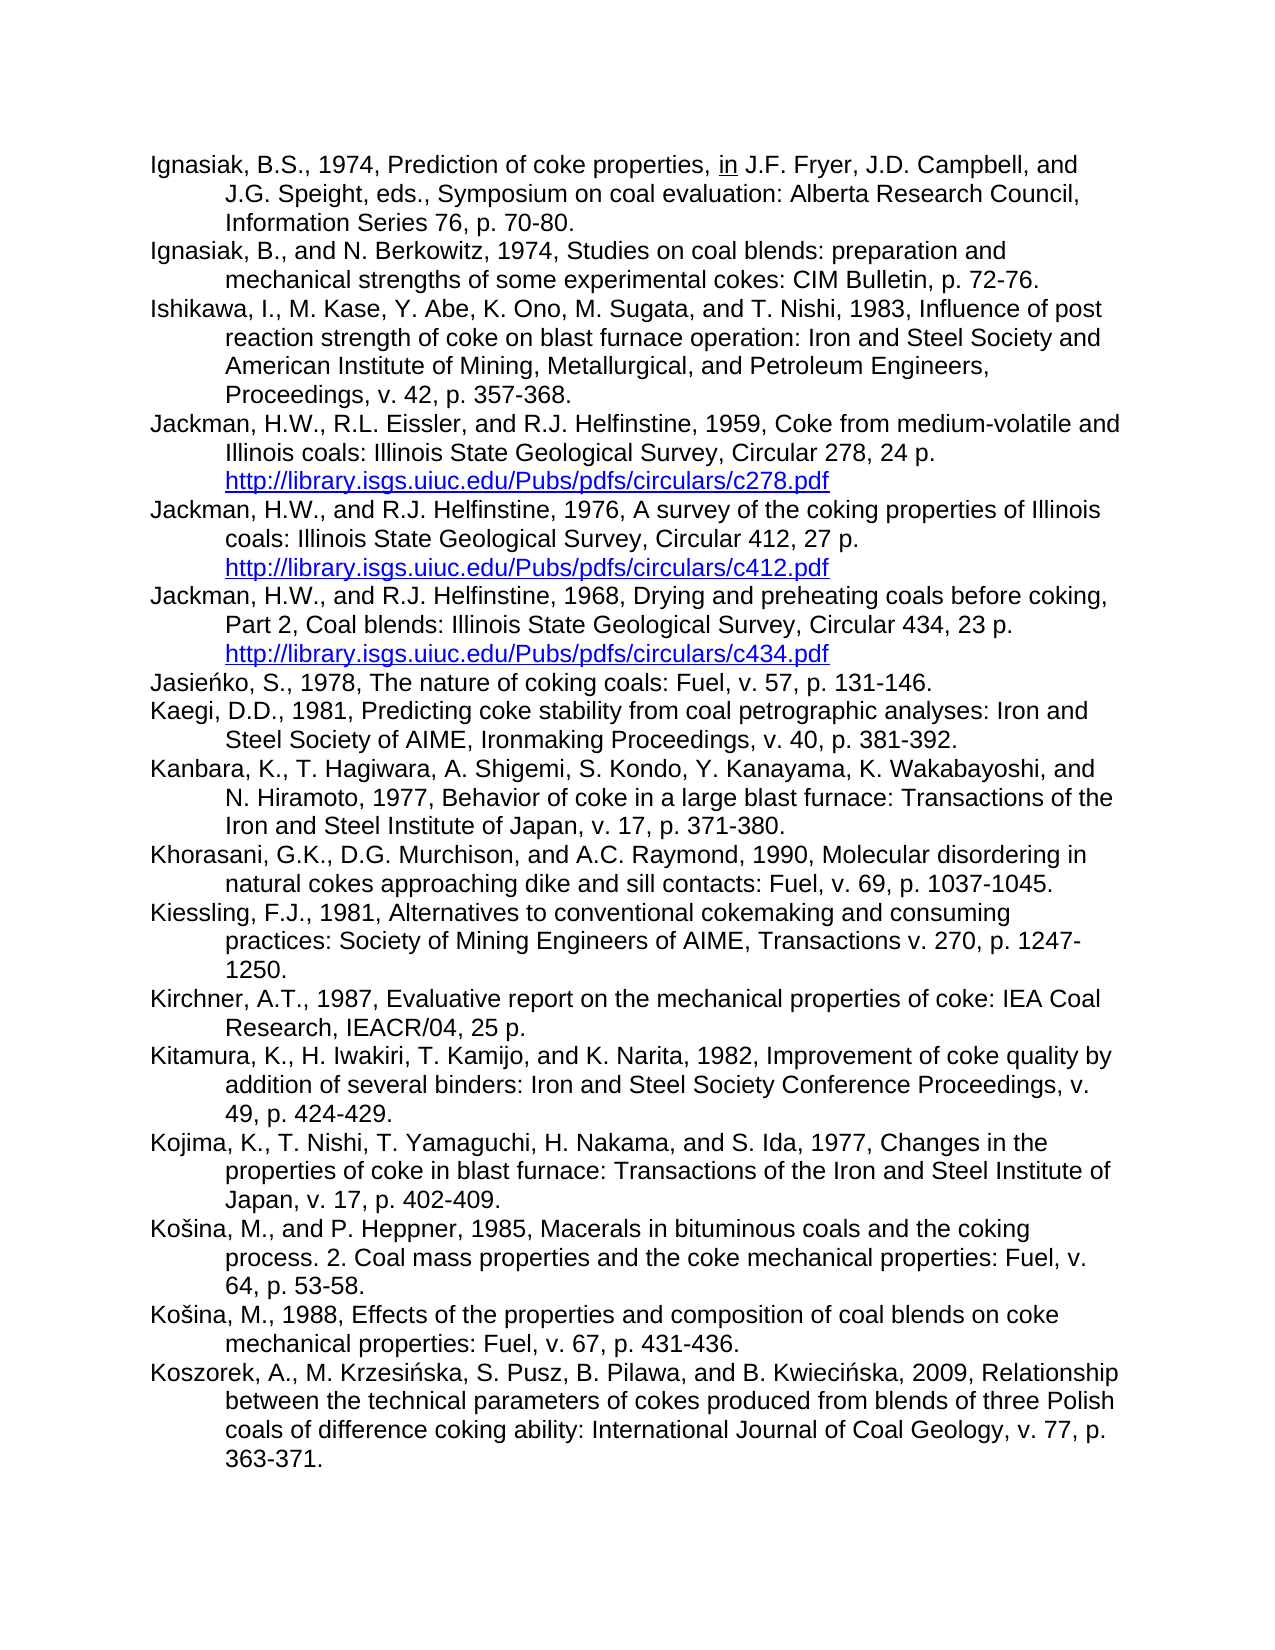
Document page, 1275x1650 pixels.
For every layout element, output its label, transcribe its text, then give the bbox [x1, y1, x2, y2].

text Koszorek, A., M. Krzesińska, S. Pusz, B. Pilawa, and B. Kwiecińska, 2009, Relationship between the technical parameters of cokes produced from blends of three Polish coals of difference coking ability: International Journal of Coal Geology, v. 77, p. 363-371. [150, 1357, 1125, 1472]
text Kojima, K., T. Nishi, T. Yamaguchi, H. Nakama, and S. Ida, 1977, Changes in the properties of coke in blast furnace: Transactions of the Iron and Steel Institute of Japan, v. 17, p. 402-409. [150, 1127, 1125, 1214]
text Ignasiak, B.S., 1974, Prediction of coke properties, in J.F. Fryer, J.D. Campbell, and J.G. Speight, eds., Symposium on coal evaluation: Alberta Research Council, Information Series 76, p. 70-80. [150, 150, 1125, 236]
text Košina, M., 1988, Effects of the properties and composition of coal blends on coke mechanical properties: Fuel, v. 67, p. 431-436. [150, 1300, 1125, 1357]
text Jackman, H.W., and R.J. Helfinstine, 1976, A survey of the coking properties of Illinois coals: Illinois State Geological Survey, Circular 412, 27 p. http://library.isgs.uiuc.edu/Pubs/pdfs/circulars/c412.pdf [150, 495, 1125, 581]
text Kanbara, K., T. Hagiwara, A. Shigemi, S. Kondo, Y. Kanayama, K. Wakabayoshi, and N. Hiramoto, 1977, Behavior of coke in a large blast furnace: Transactions of the Iron and Steel Institute of Japan, v. 17, p. 371-380. [150, 754, 1125, 840]
text Košina, M., and P. Heppner, 1985, Macerals in bituminous coals and the coking process. 2. Coal mass properties and the coke mechanical properties: Fuel, v. 64, p. 53-58. [150, 1214, 1125, 1300]
text Jasieńko, S., 1978, The nature of coking coals: Fuel, v. 57, p. 131-146. [150, 667, 1125, 696]
text Kaegi, D.D., 1981, Predicting coke stability from coal petrographic analyses: Iron and Steel Society of AIME, Ironmaking Proceedings, v. 40, p. 381-392. [150, 696, 1125, 754]
text Jackman, H.W., and R.J. Helfinstine, 1968, Drying and preheating coals before coking, Part 2, Coal blends: Illinois State Geological Survey, Circular 434, 23 p. http://library.isgs.uiuc.edu/Pubs/pdfs/circulars/c434.pdf [150, 581, 1125, 667]
text Kirchner, A.T., 1987, Evaluative report on the mechanical properties of coke: IEA Coal Research, IEACR/04, 25 p. [150, 984, 1125, 1041]
text Ishikawa, I., M. Kase, Y. Abe, K. Ono, M. Sugata, and T. Nishi, 1983, Influence of post reaction strength of coke on blast furnace operation: Iron and Steel Society and American Institute of Mining, Metallurgical, and Petroleum Engineers, Proceedings, v. 42, p. 357-368. [150, 294, 1125, 409]
text Khorasani, G.K., D.G. Murchison, and A.C. Raymond, 1990, Molecular disordering in natural cokes approaching dike and sill contacts: Fuel, v. 69, p. 1037-1045. [150, 840, 1125, 897]
text Kitamura, K., H. Iwakiri, T. Kamijo, and K. Narita, 1982, Improvement of coke quality by addition of several binders: Iron and Steel Society Conference Proceedings, v. 49, p. 424-429. [150, 1041, 1125, 1127]
text Jackman, H.W., R.L. Eissler, and R.J. Helfinstine, 1959, Coke from medium-volatile and Illinois coals: Illinois State Geological Survey, Circular 278, 24 p. http://library.isgs.uiuc.edu/Pubs/pdfs/circulars/c278.pdf [150, 409, 1125, 495]
text Kiessling, F.J., 1981, Alternatives to conventional cokemaking and consuming practices: Society of Mining Engineers of AIME, Transactions v. 270, p. 1247-1250. [150, 897, 1125, 984]
text Ignasiak, B., and N. Berkowitz, 1974, Studies on coal blends: preparation and mechanical strengths of some experimental cokes: CIM Bulletin, p. 72-76. [150, 236, 1125, 294]
